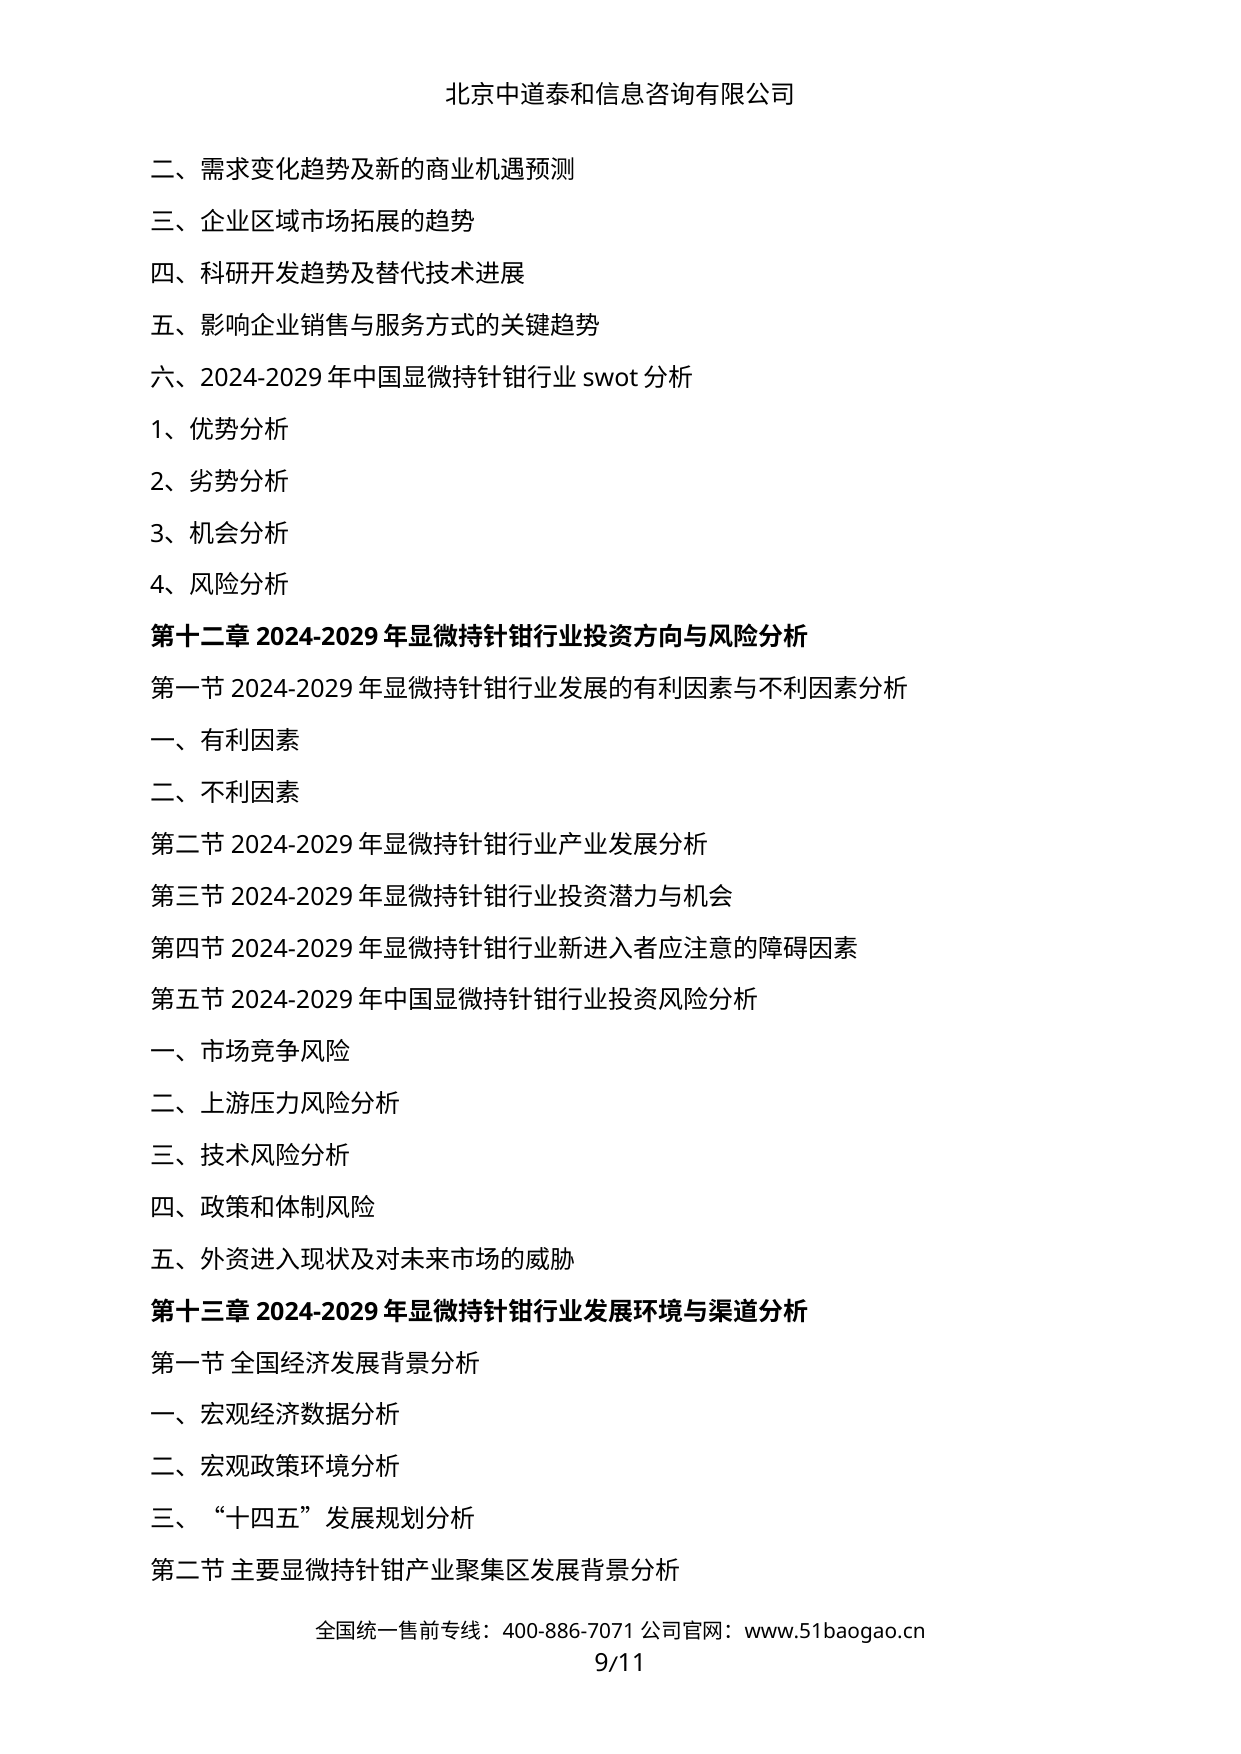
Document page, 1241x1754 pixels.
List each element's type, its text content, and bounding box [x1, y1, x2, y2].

text 五、影响企业销售与服务方式的关键趋势 [150, 306, 1090, 342]
text 第十二章 2024-2029年显微持针钳行业投资方向与风险分析 [150, 617, 1090, 653]
text 2、劣势分析 [150, 461, 1090, 497]
text 一、宏观经济数据分析 [150, 1395, 1090, 1431]
text 第一节 2024-2029年显微持针钳行业发展的有利因素与不利因素分析 [150, 669, 1090, 705]
text 第十三章 2024-2029年显微持针钳行业发展环境与渠道分析 [150, 1291, 1090, 1327]
text 五、外资进入现状及对未来市场的威胁 [150, 1239, 1090, 1276]
text 三、“十四五”发展规划分析 [150, 1499, 1090, 1535]
text 二、上游压力风险分析 [150, 1084, 1090, 1120]
text 三、企业区域市场拓展的趋势 [150, 202, 1090, 238]
text 一、有利因素 [150, 721, 1090, 757]
text 三、技术风险分析 [150, 1136, 1090, 1172]
text 四、科研开发趋势及替代技术进展 [150, 254, 1090, 290]
text 1、优势分析 [150, 409, 1090, 446]
text 第二节 2024-2029年显微持针钳行业产业发展分析 [150, 824, 1090, 861]
text 二、需求变化趋势及新的商业机遇预测 [150, 150, 1090, 186]
text 第五节 2024-2029年中国显微持针钳行业投资风险分析 [150, 980, 1090, 1016]
text 第三节 2024-2029年显微持针钳行业投资潜力与机会 [150, 876, 1090, 912]
text 二、不利因素 [150, 772, 1090, 809]
text 二、宏观政策环境分析 [150, 1447, 1090, 1483]
text 一、市场竞争风险 [150, 1032, 1090, 1068]
text 4、风险分析 [150, 565, 1090, 601]
text 第二节 主要显微持针钳产业聚集区发展背景分析 [150, 1551, 1090, 1587]
text 四、政策和体制风险 [150, 1187, 1090, 1224]
text 第一节 全国经济发展背景分析 [150, 1343, 1090, 1379]
text 第四节 2024-2029年显微持针钳行业新进入者应注意的障碍因素 [150, 928, 1090, 964]
text 六、2024-2029年中国显微持针钳行业swot分析 [150, 357, 1090, 394]
text 3、机会分析 [150, 513, 1090, 549]
